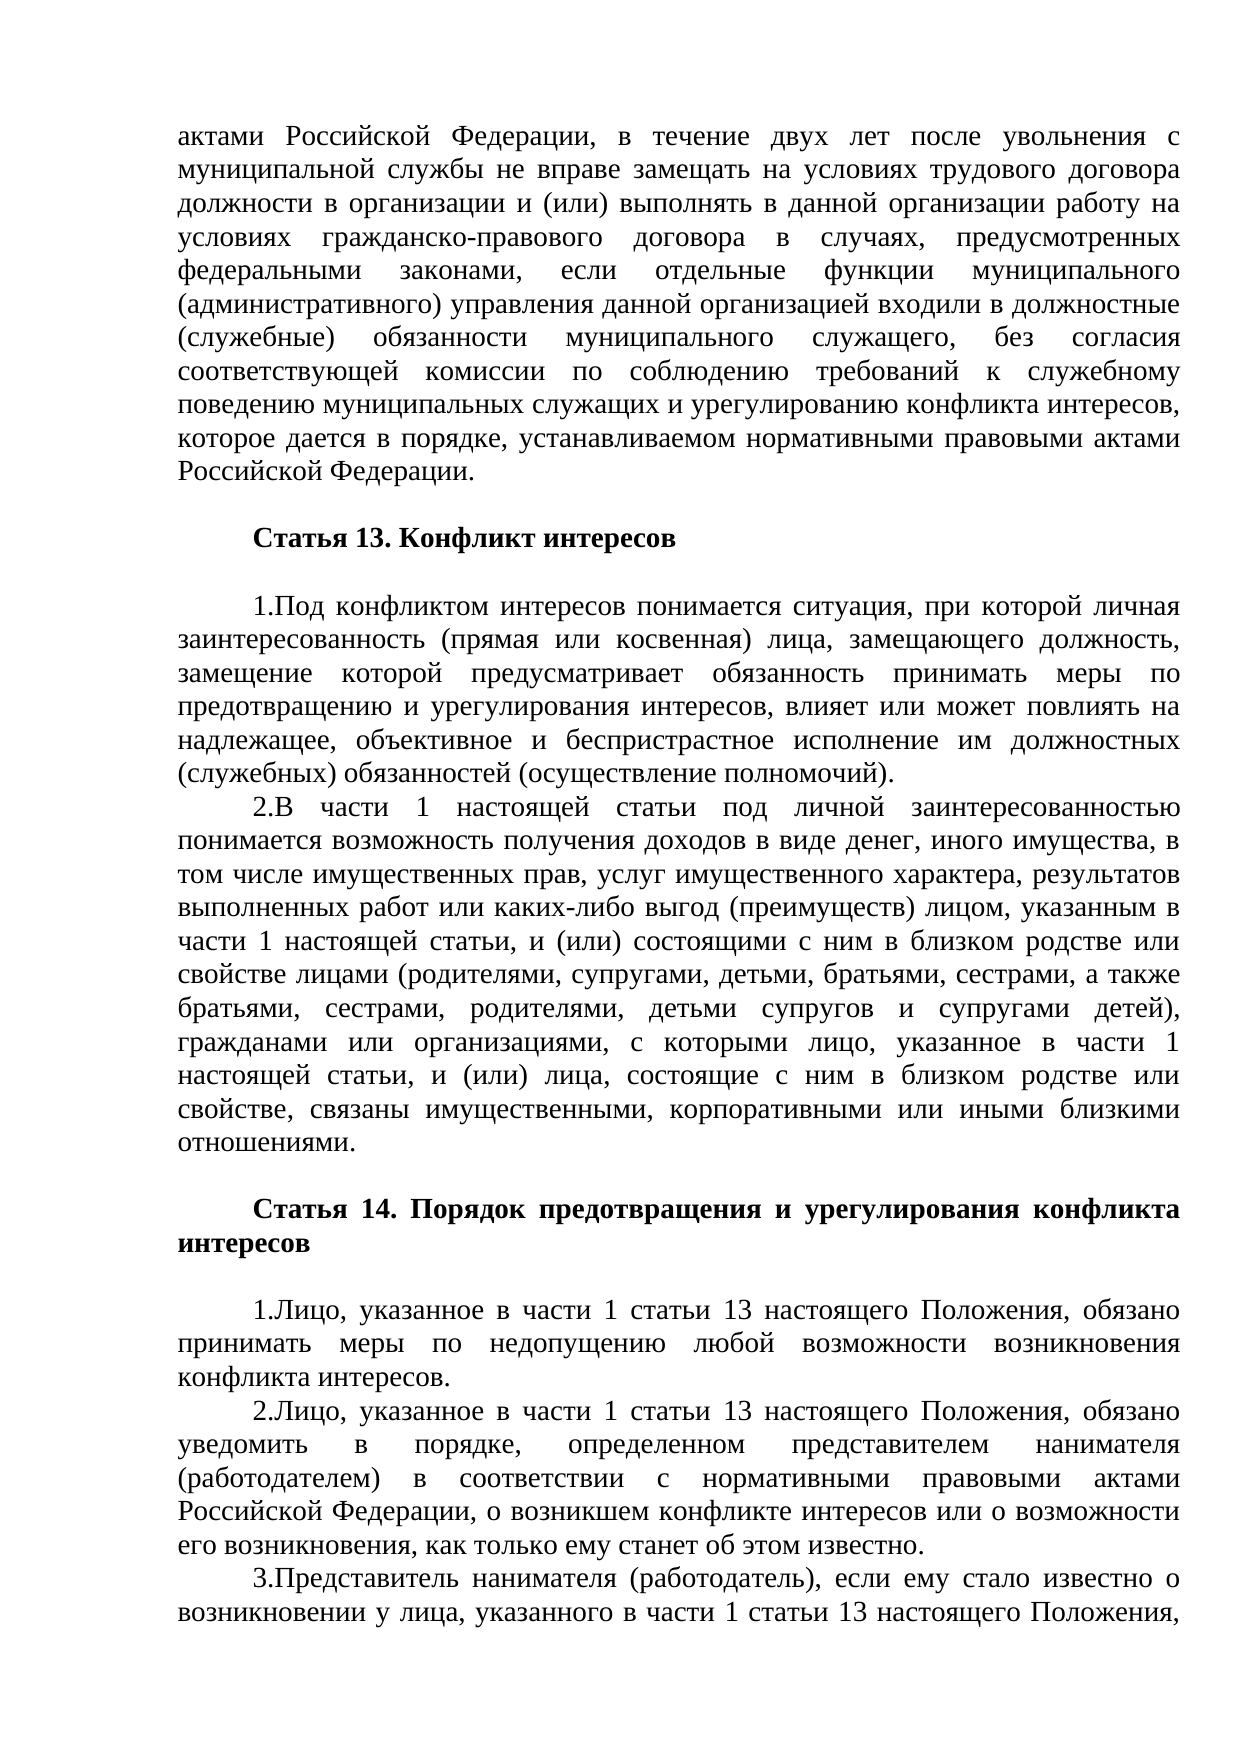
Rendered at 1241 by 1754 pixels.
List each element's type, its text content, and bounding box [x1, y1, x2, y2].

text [177, 118, 1181, 487]
text Статья 14. Порядок предотвращения и урегулирования конфликта интересов [177, 1191, 1181, 1258]
text 1.Лицо, указанное в части 1 статьи 13 настоящего Положения, обязано принимать меры по недопущению любой возможности возникновения конфликта интересов. [177, 1292, 1181, 1393]
text Статья 13. Конфликт интересов [177, 521, 1181, 554]
text 1.Под конфликтом интересов понимается ситуация, при которой личная заинтересованность (прямая или косвенная) лица, замещающего должность, замещение которой предусматривает обязанность принимать меры по предотвращению и урегулирования интересов, влияет или может повлиять на надлежащее, объективное и беспристрастное исполнение им должностных (служебных) обязанностей (осуществление полномочий). [177, 588, 1181, 789]
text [177, 1560, 1181, 1627]
text 2.Лицо, указанное в части 1 статьи 13 настоящего Положения, обязано уведомить в порядке, определенном представителем нанимателя (работодателем) в соответствии с нормативными правовыми актами Российской Федерации, о возникшем конфликте интересов или о возможности его возникновения, как только ему станет об этом известно. [177, 1393, 1181, 1560]
text 2.В части 1 настоящей статьи под личной заинтересованностью понимается возможность получения доходов в виде денег, иного имущества, в том числе имущественных прав, услуг имущественного характера, результатов выполненных работ или каких-либо выгод (преимуществ) лицом, указанным в части 1 настоящей статьи, и (или) состоящими с ним в близком родстве или свойстве лицами (родителями, супругами, детьми, братьями, сестрами, а также братьями, сестрами, родителями, детьми супругов и супругами детей), гражданами или организациями, с которыми лицо, указанное в части 1 настоящей статьи, и (или) лица, состоящие с ним в близком родстве или свойстве, связаны имущественными, корпоративными или иными близкими отношениями. [177, 789, 1181, 1158]
